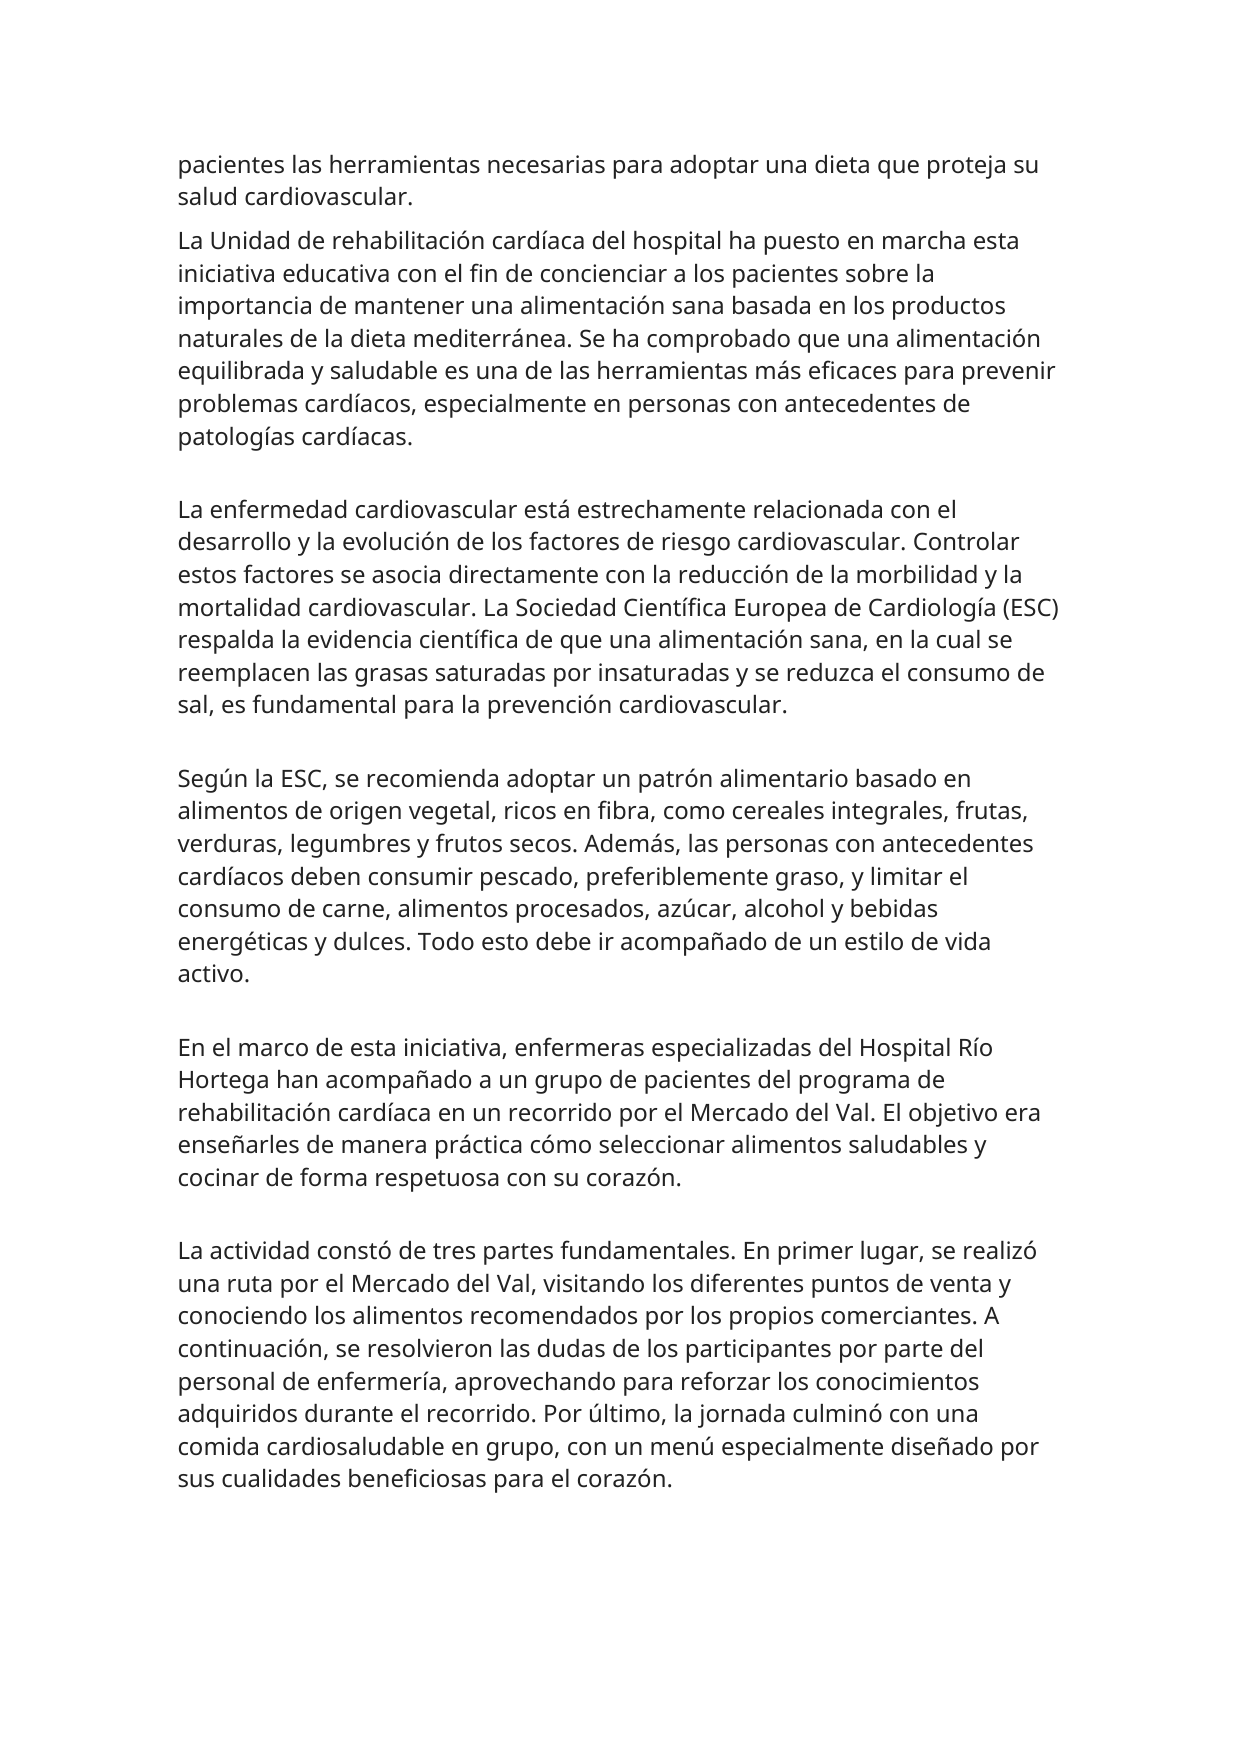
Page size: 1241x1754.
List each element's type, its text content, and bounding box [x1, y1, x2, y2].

text La enfermedad cardiovascular está estrechamente relacionada con el desarrollo y la evolución de los factores de riesgo cardiovascular. Controlar estos factores se asocia directamente con la reducción de la morbilidad y la mortalidad cardiovascular. La Sociedad Científica Europea de Cardiología (ESC) respalda la evidencia científica de que una alimentación sana, en la cual se reemplacen las grasas saturadas por insaturadas y se reduzca el consumo de sal, es fundamental para la prevención cardiovascular. [177, 493, 1063, 721]
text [177, 148, 1063, 213]
text La Unidad de rehabilitación cardíaca del hospital ha puesto en marcha esta iniciativa educativa con el fin de concienciar a los pacientes sobre la importancia de mantener una alimentación sana basada en los productos naturales de la dieta mediterránea. Se ha comprobado que una alimentación equilibrada y saludable es una de las herramientas más eficaces para prevenir problemas cardíacos, especialmente en personas con antecedentes de patologías cardíacas. [177, 224, 1063, 452]
text La actividad constó de tres partes fundamentales. En primer lugar, se realizó una ruta por el Mercado del Val, visitando los diferentes puntos de venta y conociendo los alimentos recomendados por los propios comerciantes. A continuación, se resolvieron las dudas de los participantes por parte del personal de enfermería, aprovechando para reforzar los conocimientos adquiridos durante el recorrido. Por último, la jornada culminó con una comida cardiosaludable en grupo, con un menú especialmente diseñado por sus cualidades beneficiosas para el corazón. [177, 1234, 1063, 1495]
text En el marco de esta iniciativa, enfermeras especializadas del Hospital Río Hortega han acompañado a un grupo de pacientes del programa de rehabilitación cardíaca en un recorrido por el Mercado del Val. El objetivo era enseñarles de manera práctica cómo seleccionar alimentos saludables y cocinar de forma respetuosa con su corazón. [177, 1030, 1063, 1193]
text Según la ESC, se recomienda adoptar un patrón alimentario basado en alimentos de origen vegetal, ricos en fibra, como cereales integrales, frutas, verduras, legumbres y frutos secos. Además, las personas con antecedentes cardíacos deben consumir pescado, preferiblemente graso, y limitar el consumo de carne, alimentos procesados, azúcar, alcohol y bebidas energéticas y dulces. Todo esto debe ir acompañado de un estilo de vida activo. [177, 761, 1063, 990]
